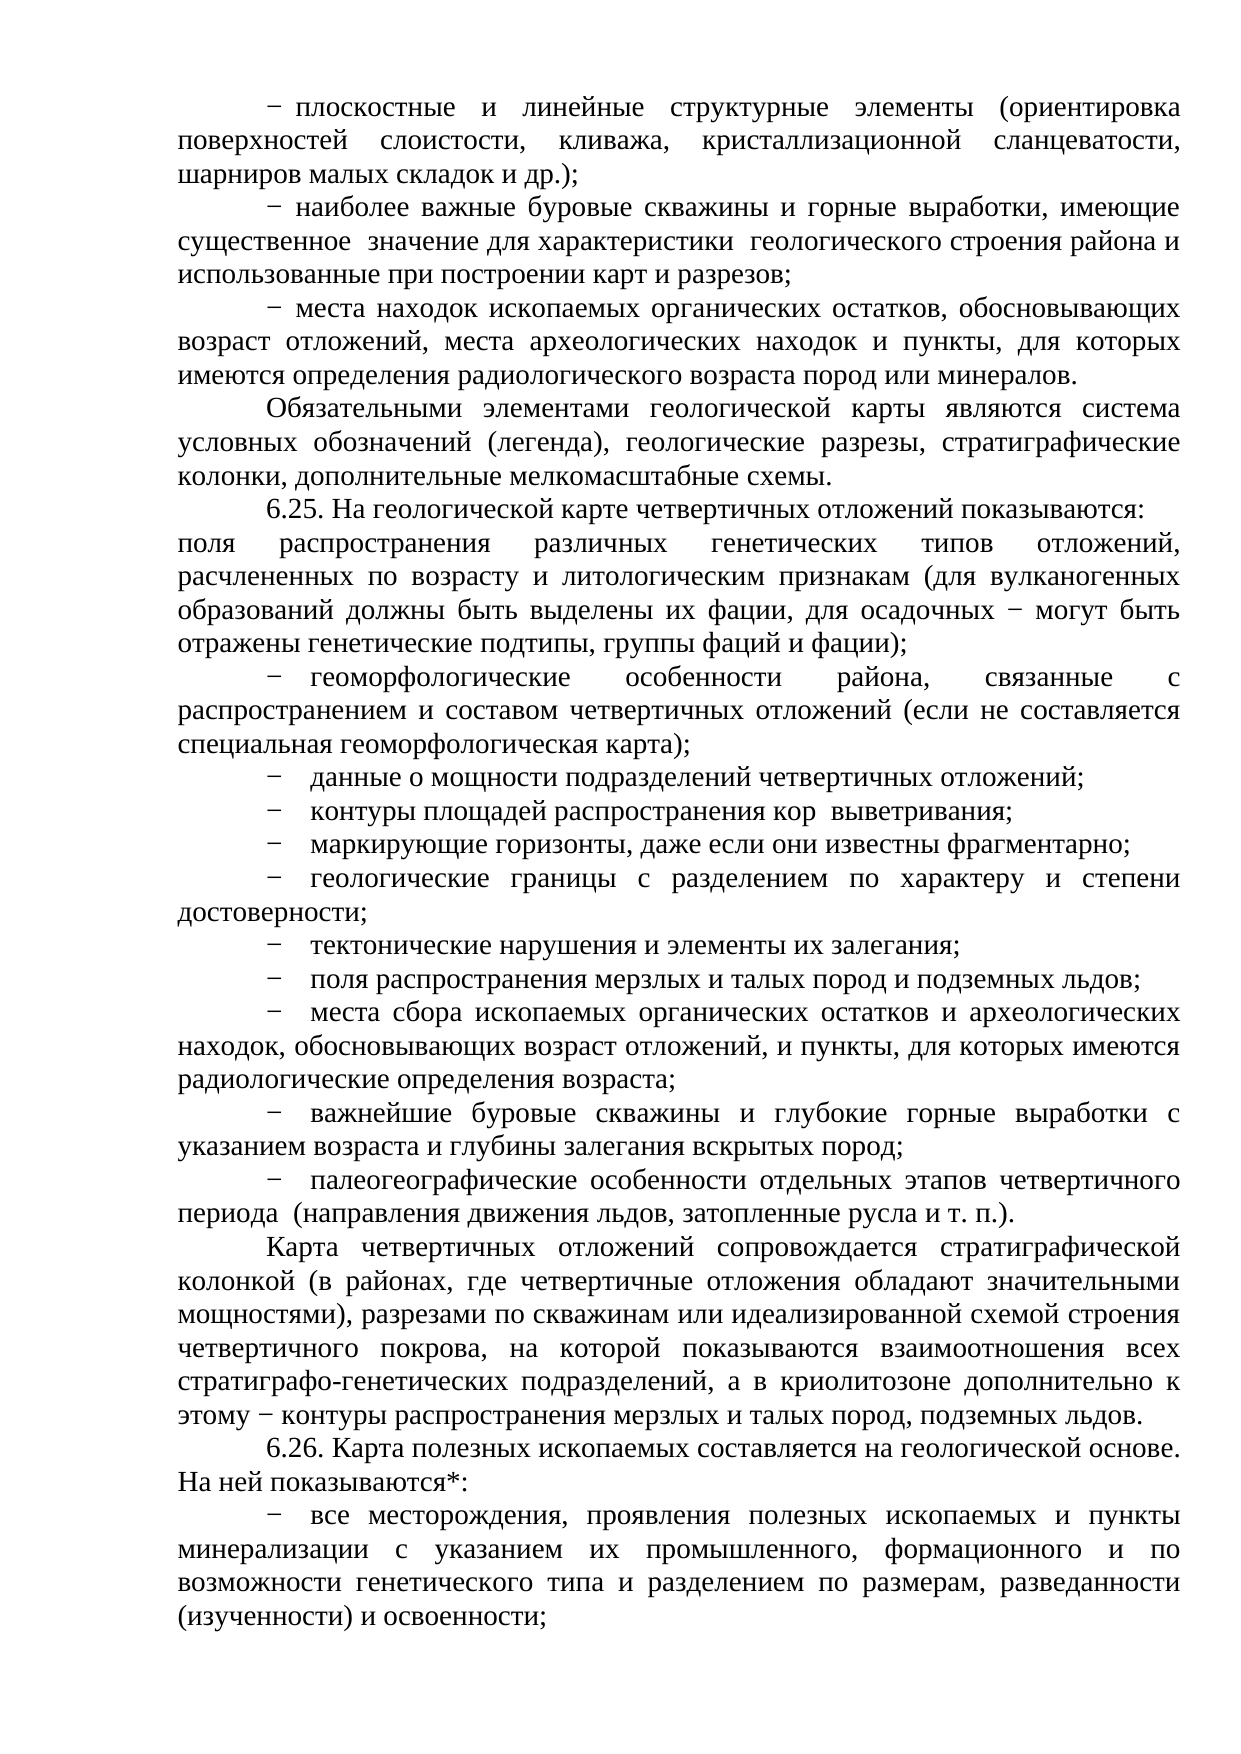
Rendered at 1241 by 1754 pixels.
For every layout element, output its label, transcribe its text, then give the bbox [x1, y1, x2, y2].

text − важнейшие буровые скважины и глубокие горные выработки с указанием возраста и глубины залегания вскрытых пород; [177, 1095, 1181, 1162]
text − все месторождения, проявления полезных ископаемых и пункты минерализации с указанием их промышленного, формационного и по возможности генетического типа и разделением по размерам, разведанности (изученности) и освоенности; [177, 1497, 1181, 1632]
text − данные о мощности подразделений четвертичных отложений; [177, 759, 1181, 793]
text − палеогеографические особенности отдельных этапов четвертичного периода (направления движения льдов, затопленные русла и т. п.). [177, 1162, 1181, 1229]
text − геологические границы с разделением по характеру и степени достоверности; [177, 860, 1181, 927]
text 6.25. На геологической карте четвертичных отложений показываются: [177, 491, 1181, 525]
text − места сбора ископаемых органических остатков и археологических находок, обосновывающих возраст отложений, и пункты, для которых имеются радиологические определения возраста; [177, 994, 1181, 1095]
text − поля распространения мерзлых и талых пород и подземных льдов; [177, 961, 1181, 994]
text Обязательными элементами геологической карты являются система условных обозначений (легенда), геологические разрезы, стратиграфические колонки, дополнительные мелкомасштабные схемы. [177, 391, 1181, 491]
text − маркирующие горизонты, даже если они известны фрагментарно; [177, 827, 1181, 860]
text − контуры площадей распространения кор выветривания; [177, 793, 1181, 827]
text − места находок ископаемых органических остатков, обосновывающих возраст отложений, места археологических находок и пункты, для которых имеются определения радиологического возраста пород или минералов. [177, 290, 1181, 391]
text 6.26. Карта полезных ископаемых составляется на геологической основе. На ней показываются*: [177, 1430, 1181, 1497]
text − плоскостные и линейные структурные элементы (ориентировка поверхностей слоистости, кливажа, кристаллизационной сланцеватости, шарниров малых складок и др.); [177, 89, 1181, 189]
text поля распространения различных генетических типов отложений, расчлененных по возрасту и литологическим признакам (для вулканогенных образований должны быть выделены их фации, для осадочных − могут быть отражены генетические подтипы, группы фаций и фации); [177, 525, 1181, 659]
text − геоморфологические особенности района, связанные с распространением и составом четвертичных отложений (если не составляется специальная геоморфологическая карта); [177, 659, 1181, 759]
text − наиболее важные буровые скважины и горные выработки, имеющие существенное значение для характеристики геологического строения района и использованные при построении карт и разрезов; [177, 189, 1181, 290]
text − тектонические нарушения и элементы их залегания; [177, 927, 1181, 961]
text Карта четвертичных отложений сопровождается стратиграфической колонкой (в районах, где четвертичные отложения обладают значительными мощностями), разрезами по скважинам или идеализированной схемой строения четвертичного покрова, на которой показываются взаимоотношения всех стратиграфо-генетических подразделений, а в криолитозоне дополнительно к этому − контуры распространения мерзлых и талых пород, подземных льдов. [177, 1229, 1181, 1430]
